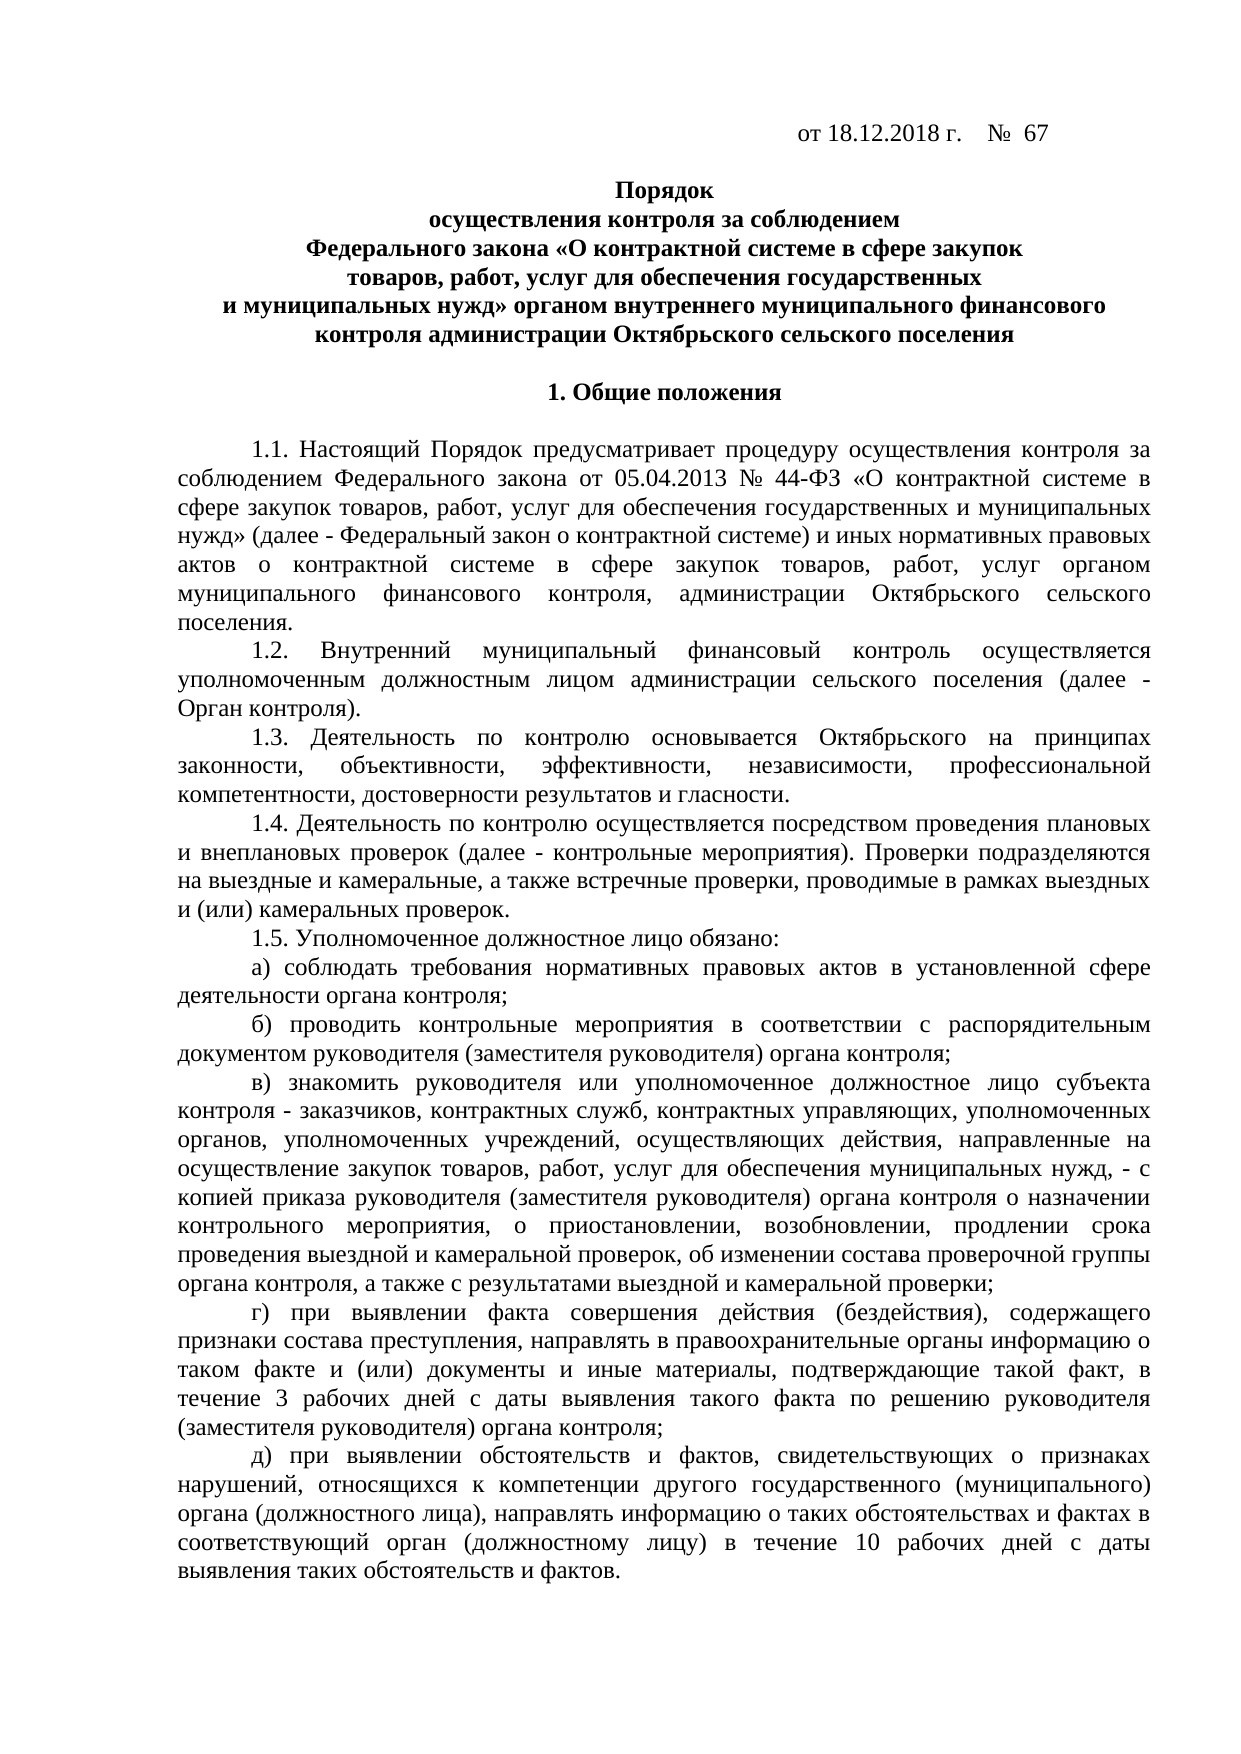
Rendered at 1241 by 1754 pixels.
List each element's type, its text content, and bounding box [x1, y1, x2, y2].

text 1.2. Внутренний муниципальный финансовый контроль осуществляется уполномоченным должностным лицом администрации сельского поселения (далее - Орган контроля). [177, 636, 1152, 722]
text товаров, работ, услуг для обеспечения государственных [177, 262, 1152, 291]
text а) соблюдать требования нормативных правовых актов в установленной сфере деятельности органа контроля; [177, 952, 1152, 1009]
text от 18.12.2018 г. № 67 [177, 118, 1152, 147]
text в) знакомить руководителя или уполномоченное должностное лицо субъекта контроля - заказчиков, контрактных служб, контрактных управляющих, уполномоченных органов, уполномоченных учреждений, осуществляющих действия, направленные на осуществление закупок товаров, работ, услуг для обеспечения муниципальных нужд, - с копией приказа руководителя (заместителя руководителя) органа контроля о назначении контрольного мероприятия, о приостановлении, возобновлении, продлении срока проведения выездной и камеральной проверок, об изменении состава проверочной группы органа контроля, а также с результатами выездной и камеральной проверки; [177, 1067, 1152, 1297]
text 1.1. Настоящий Порядок предусматривает процедуру осуществления контроля за соблюдением Федерального закона от 05.04.2013 № 44-ФЗ «О контрактной системе в сфере закупок товаров, работ, услуг для обеспечения государственных и муниципальных нужд» (далее - Федеральный закон о контрактной системе) и иных нормативных правовых актов о контрактной системе в сфере закупок товаров, работ, услуг органом муниципального финансового контроля, администрации Октябрьского сельского поселения. [177, 434, 1152, 636]
text Федерального закона «О контрактной системе в сфере закупок [177, 233, 1152, 262]
text 1. Общие положения [177, 377, 1152, 406]
text осуществления контроля за соблюдением [177, 204, 1152, 233]
text д) при выявлении обстоятельств и фактов, свидетельствующих о признаках нарушений, относящихся к компетенции другого государственного (муниципального) органа (должностного лица), направлять информацию о таких обстоятельствах и фактах в соответствующий орган (должностному лицу) в течение 10 рабочих дней с даты выявления таких обстоятельств и фактов. [177, 1441, 1152, 1584]
text 1.3. Деятельность по контролю основывается Октябрьского на принципах законности, объективности, эффективности, независимости, профессиональной компетентности, достоверности результатов и гласности. [177, 722, 1152, 808]
text и муниципальных нужд» органом внутреннего муниципального финансового контроля администрации Октябрьского сельского поселения [177, 291, 1152, 348]
text 1.5. Уполномоченное должностное лицо обязано: [177, 923, 1152, 952]
text б) проводить контрольные мероприятия в соответствии с распорядительным документом руководителя (заместителя руководителя) органа контроля; [177, 1009, 1152, 1067]
text 1.4. Деятельность по контролю осуществляется посредством проведения плановых и внеплановых проверок (далее - контрольные мероприятия). Проверки подразделяются на выездные и камеральные, а также встречные проверки, проводимые в рамках выездных и (или) камеральных проверок. [177, 808, 1152, 923]
text г) при выявлении факта совершения действия (бездействия), содержащего признаки состава преступления, направлять в правоохранительные органы информацию о таком факте и (или) документы и иные материалы, подтверждающие такой факт, в течение 3 рабочих дней с даты выявления такого факта по решению руководителя (заместителя руководителя) органа контроля; [177, 1297, 1152, 1441]
text Порядок [177, 176, 1152, 204]
